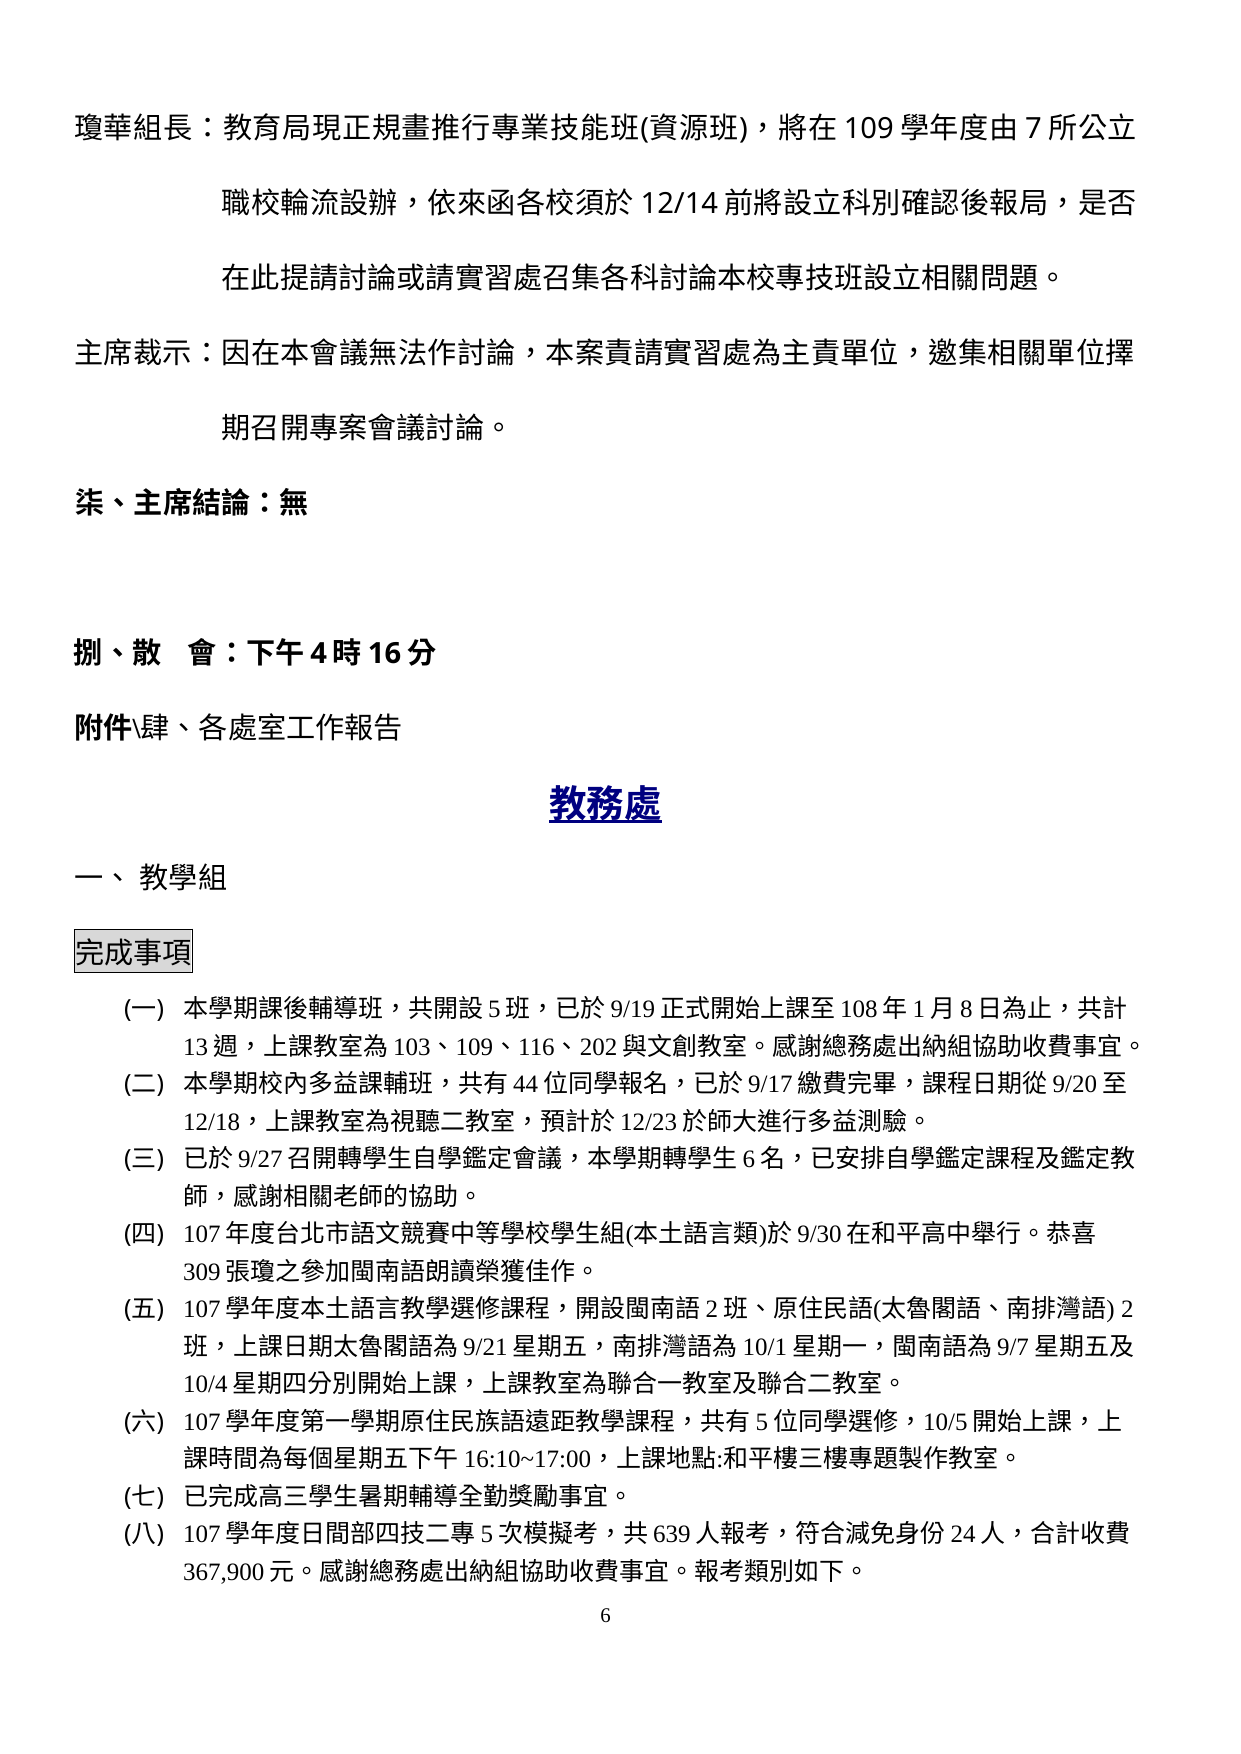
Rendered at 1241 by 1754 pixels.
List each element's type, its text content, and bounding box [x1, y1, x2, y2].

text 完成事項 [74, 913, 1137, 988]
text 柒、主席結論：無 [75, 463, 1137, 538]
text 捌、散 會：下午4時16分 [74, 613, 1137, 688]
list 已於9/27召開轉學生自學鑑定會議，本學期轉學生6名，已安排自學鑑定課程及鑑定教師，感謝相關老師的協助。 [124, 1138, 1137, 1213]
list 107學年度第一學期原住民族語遠距教學課程，共有5位同學選修，10/5開始上課，上課時間為每個星期五下午 16:10~17:00，上課地點:和平樓三樓專題製作教室。 [124, 1401, 1137, 1476]
text 瓊華組長：教育局現正規畫推行專業技能班(資源班)，將在109學年度由7所公立職校輪流設辦，依來函各校須於12/14前將設立科別確認後報局，是否在此提請討論或請實習處召集各科討論本校專技班設立相關問題。 [74, 88, 1137, 313]
list 107年度台北市語文競賽中等學校學生組(本土語言類)於9/30在和平高中舉行。恭喜309張瓊之參加閩南語朗讀榮獲佳作。 [124, 1213, 1137, 1288]
list 本學期校內多益課輔班，共有44位同學報名，已於9/17繳費完畢，課程日期從9/20至12/18，上課教室為視聽二教室，預計於12/23於師大進行多益測驗。 [124, 1063, 1137, 1138]
list 107學年度日間部四技二專5次模擬考，共639人報考，符合減免身份24人，合計收費367,900元。感謝總務處出納組協助收費事宜。報考類別如下。 [124, 1513, 1137, 1588]
text 主席裁示：因在本會議無法作討論，本案責請實習處為主責單位，邀集相關單位擇期召開專案會議討論。 [74, 313, 1137, 463]
list 已完成高三學生暑期輔導全勤獎勵事宜。 [124, 1476, 1137, 1513]
text 附件\肆、各處室工作報告 [74, 688, 1137, 763]
list 本學期課後輔導班，共開設5班，已於9/19正式開始上課至108年1月8日為止，共計13週，上課教室為103、109、116、202與文創教室。感謝總務處出納組協助收費事宜。 [124, 988, 1137, 1063]
list 教學組 [74, 838, 1137, 913]
list 107學年度本土語言教學選修課程，開設閩南語2班、原住民語(太魯閣語、南排灣語) 2班，上課日期太魯閣語為9/21星期五，南排灣語為10/1星期一，閩南語為9/7星期五及10/4星期四分別開始上課，上課教室為聯合一教室及聯合二教室。 [124, 1288, 1137, 1401]
text 教務處 [74, 763, 1137, 838]
